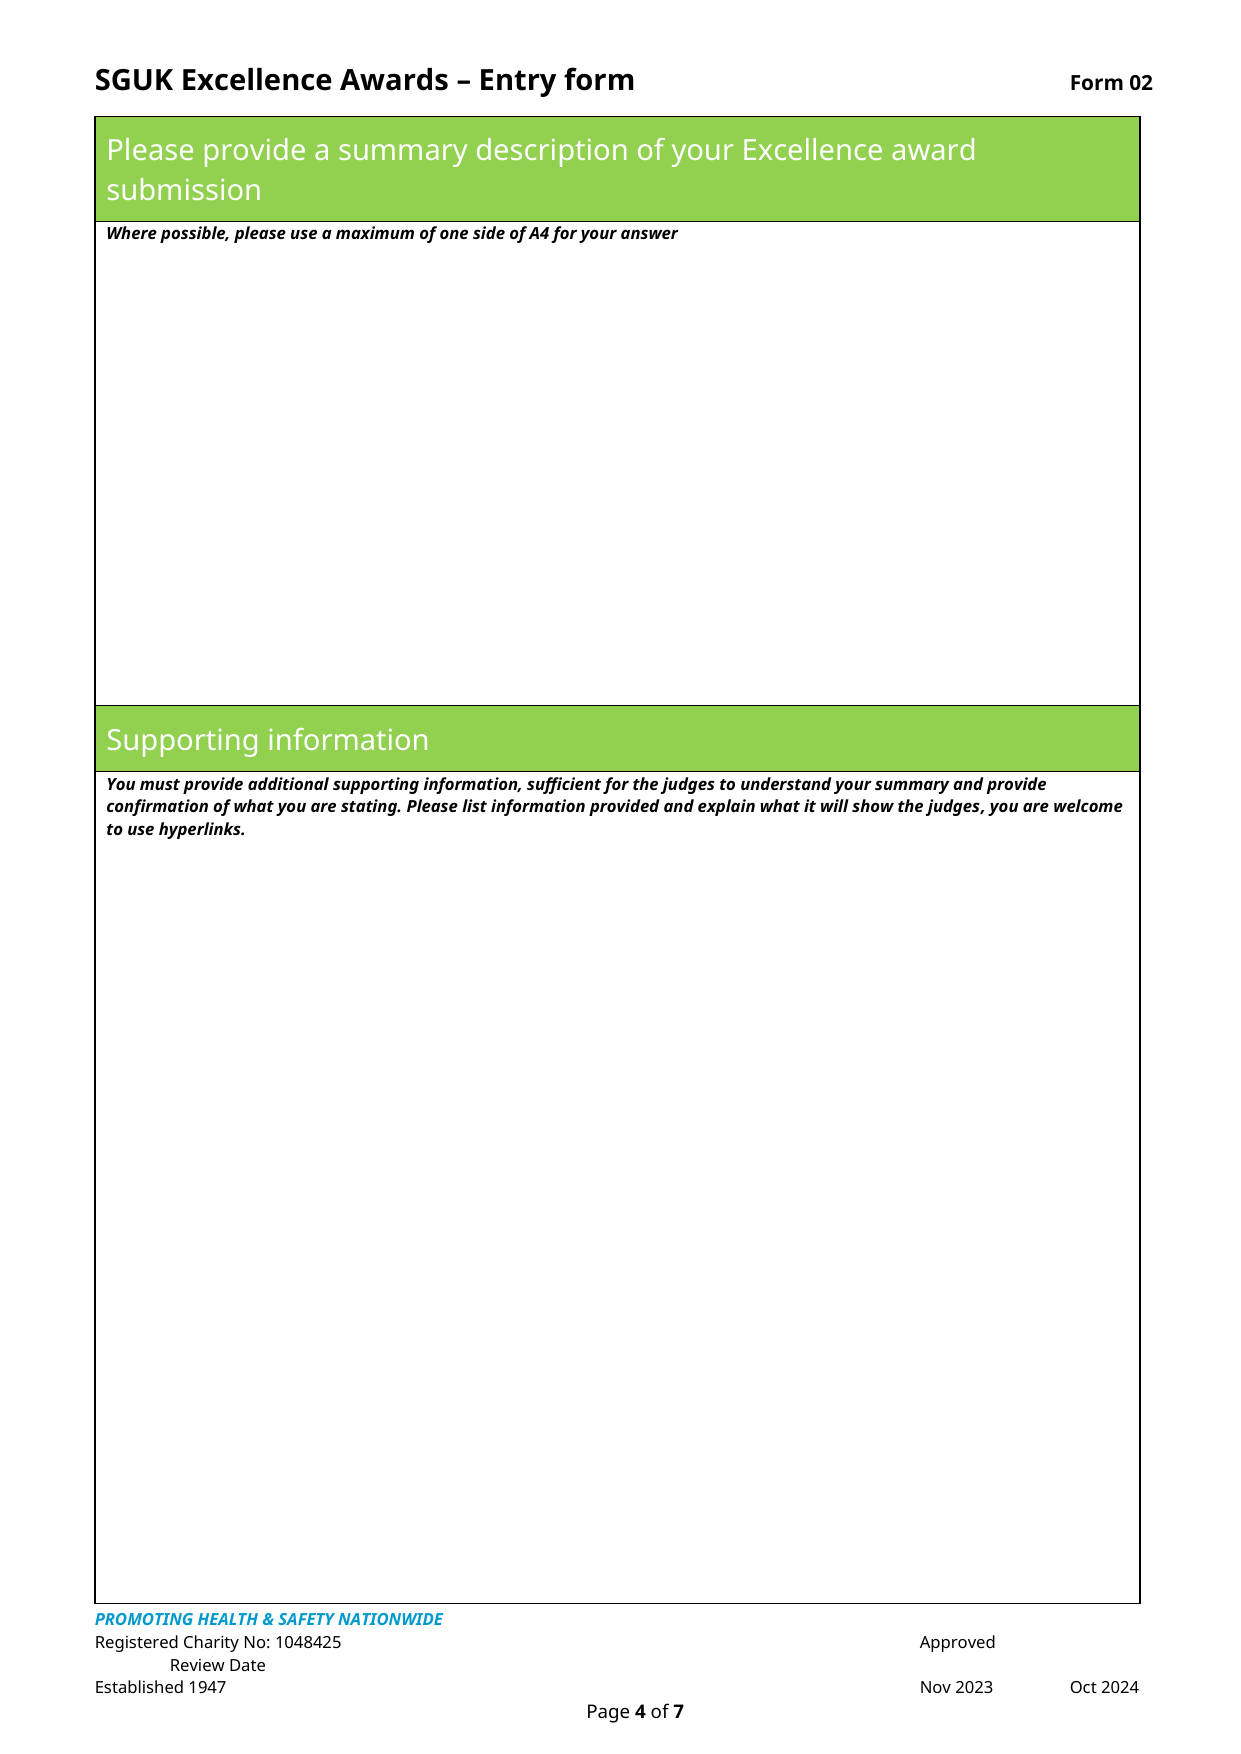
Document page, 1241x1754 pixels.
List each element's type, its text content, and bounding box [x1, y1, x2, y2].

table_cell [96, 772, 1139, 1603]
table_header Please provide a summary description of your Excellence award submission [96, 117, 1139, 221]
table_cell Supporting information [96, 706, 1139, 771]
table_cell Where possible, please use a maximum of one side of A4 for your answer [96, 222, 1139, 705]
